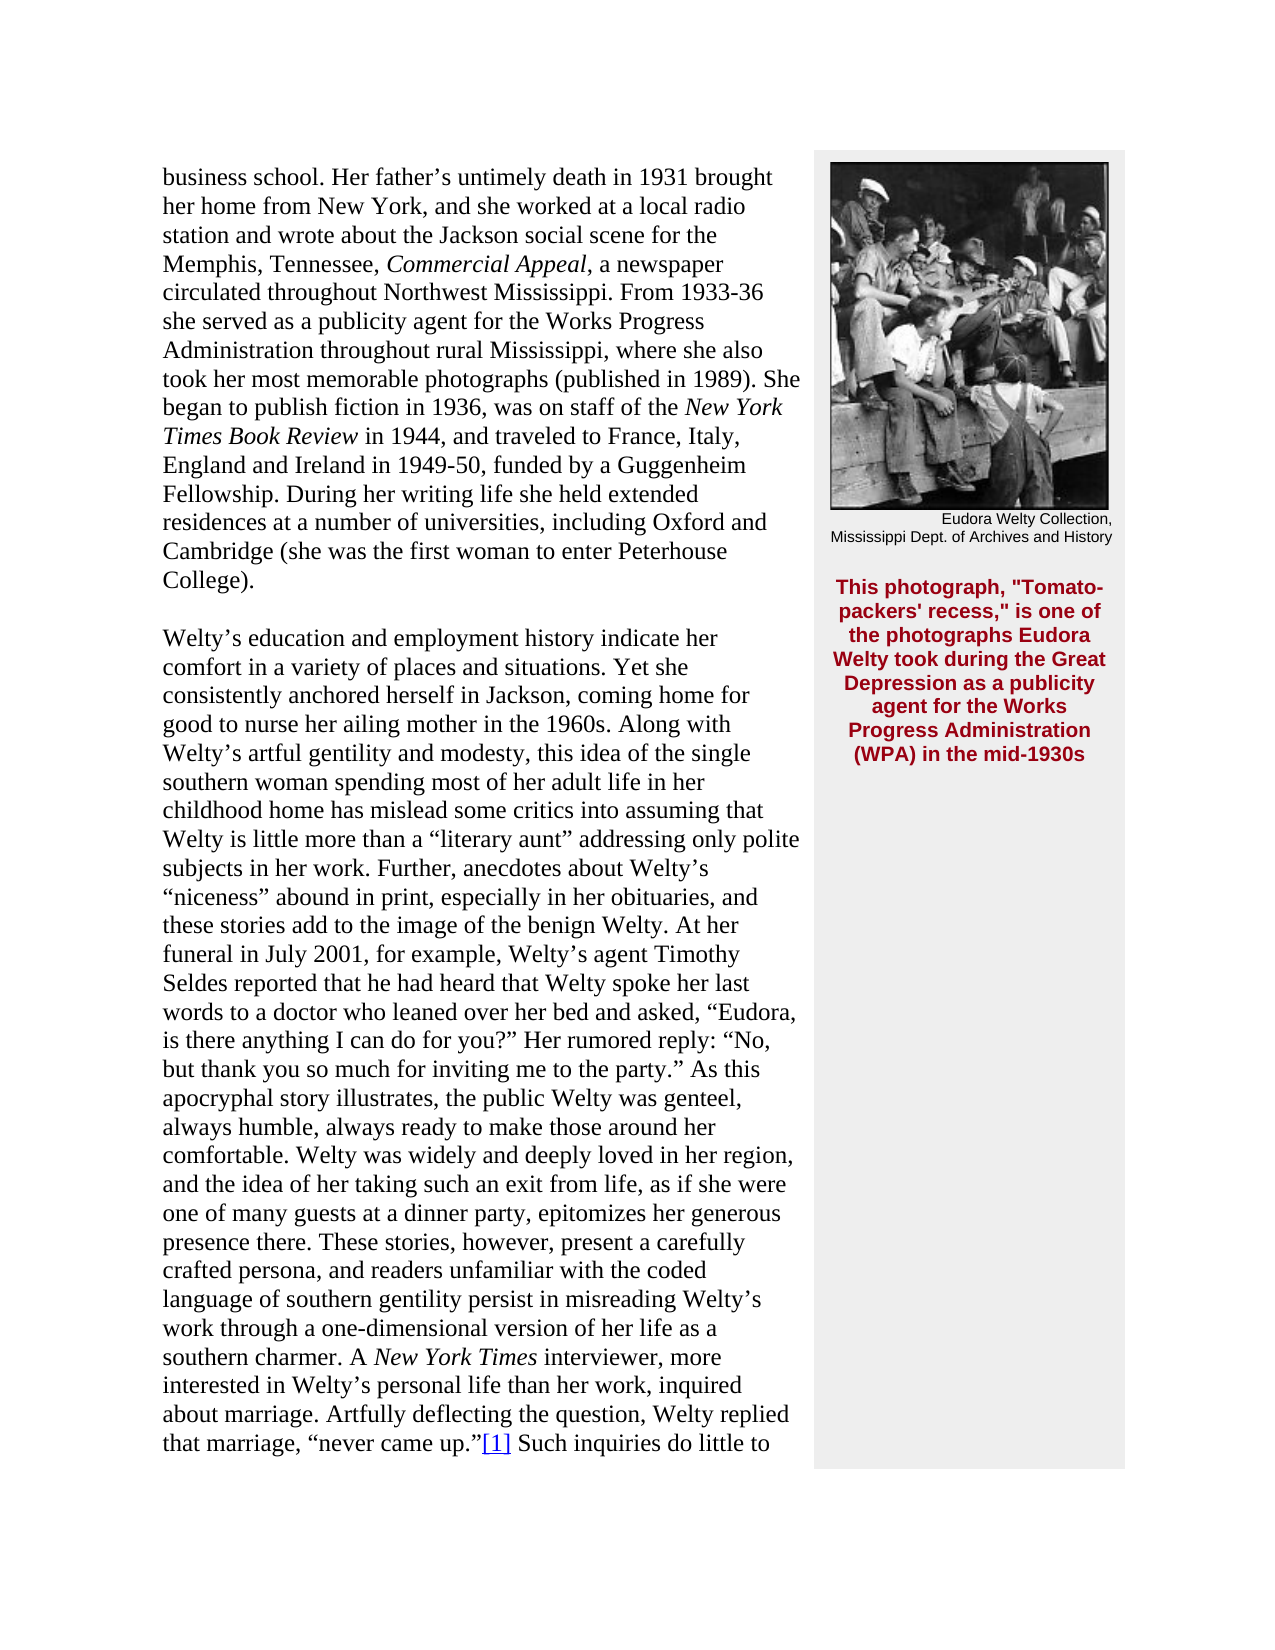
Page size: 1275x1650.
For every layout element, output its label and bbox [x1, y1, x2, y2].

picture [830, 162, 1109, 510]
table_cell [150, 150, 814, 1469]
table_cell [814, 150, 1125, 1469]
